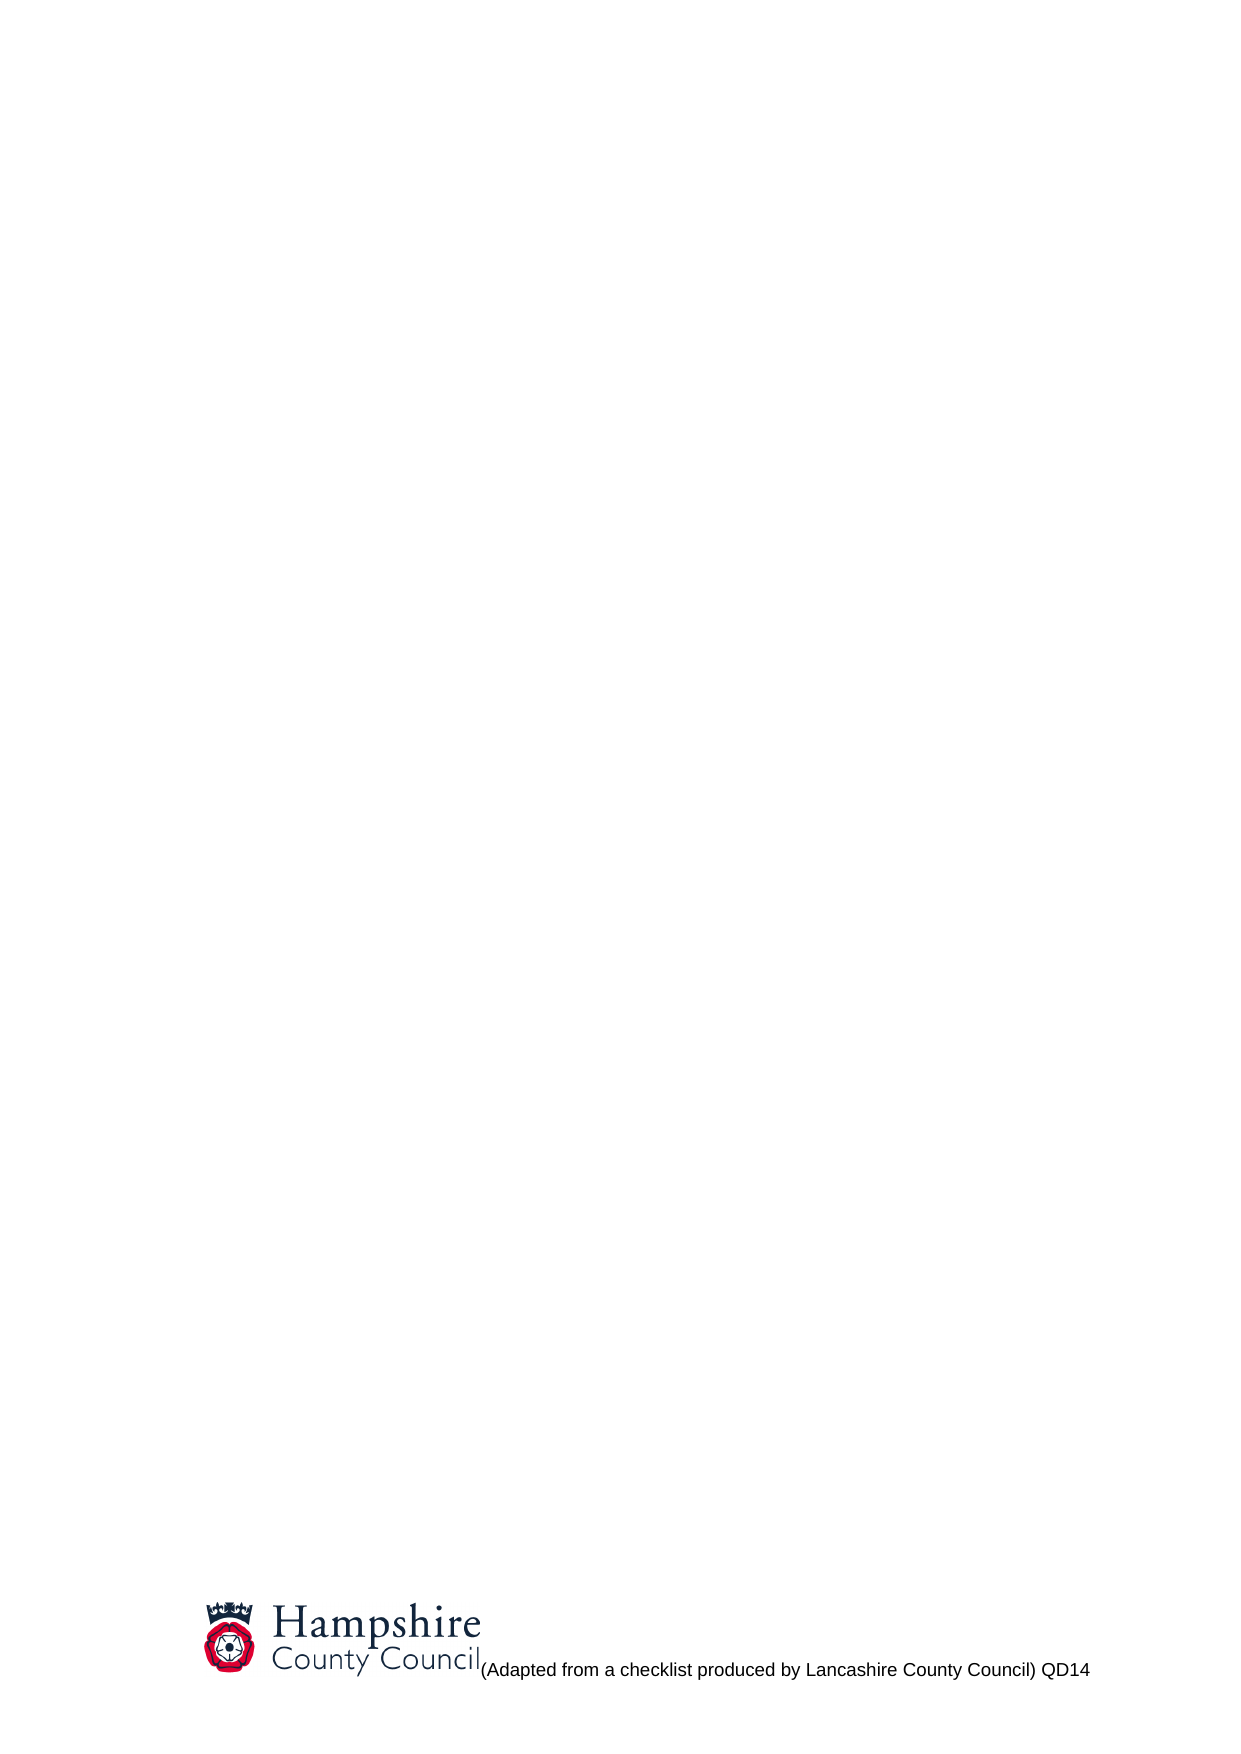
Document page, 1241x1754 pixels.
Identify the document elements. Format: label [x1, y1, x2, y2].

picture [203, 1602, 481, 1677]
